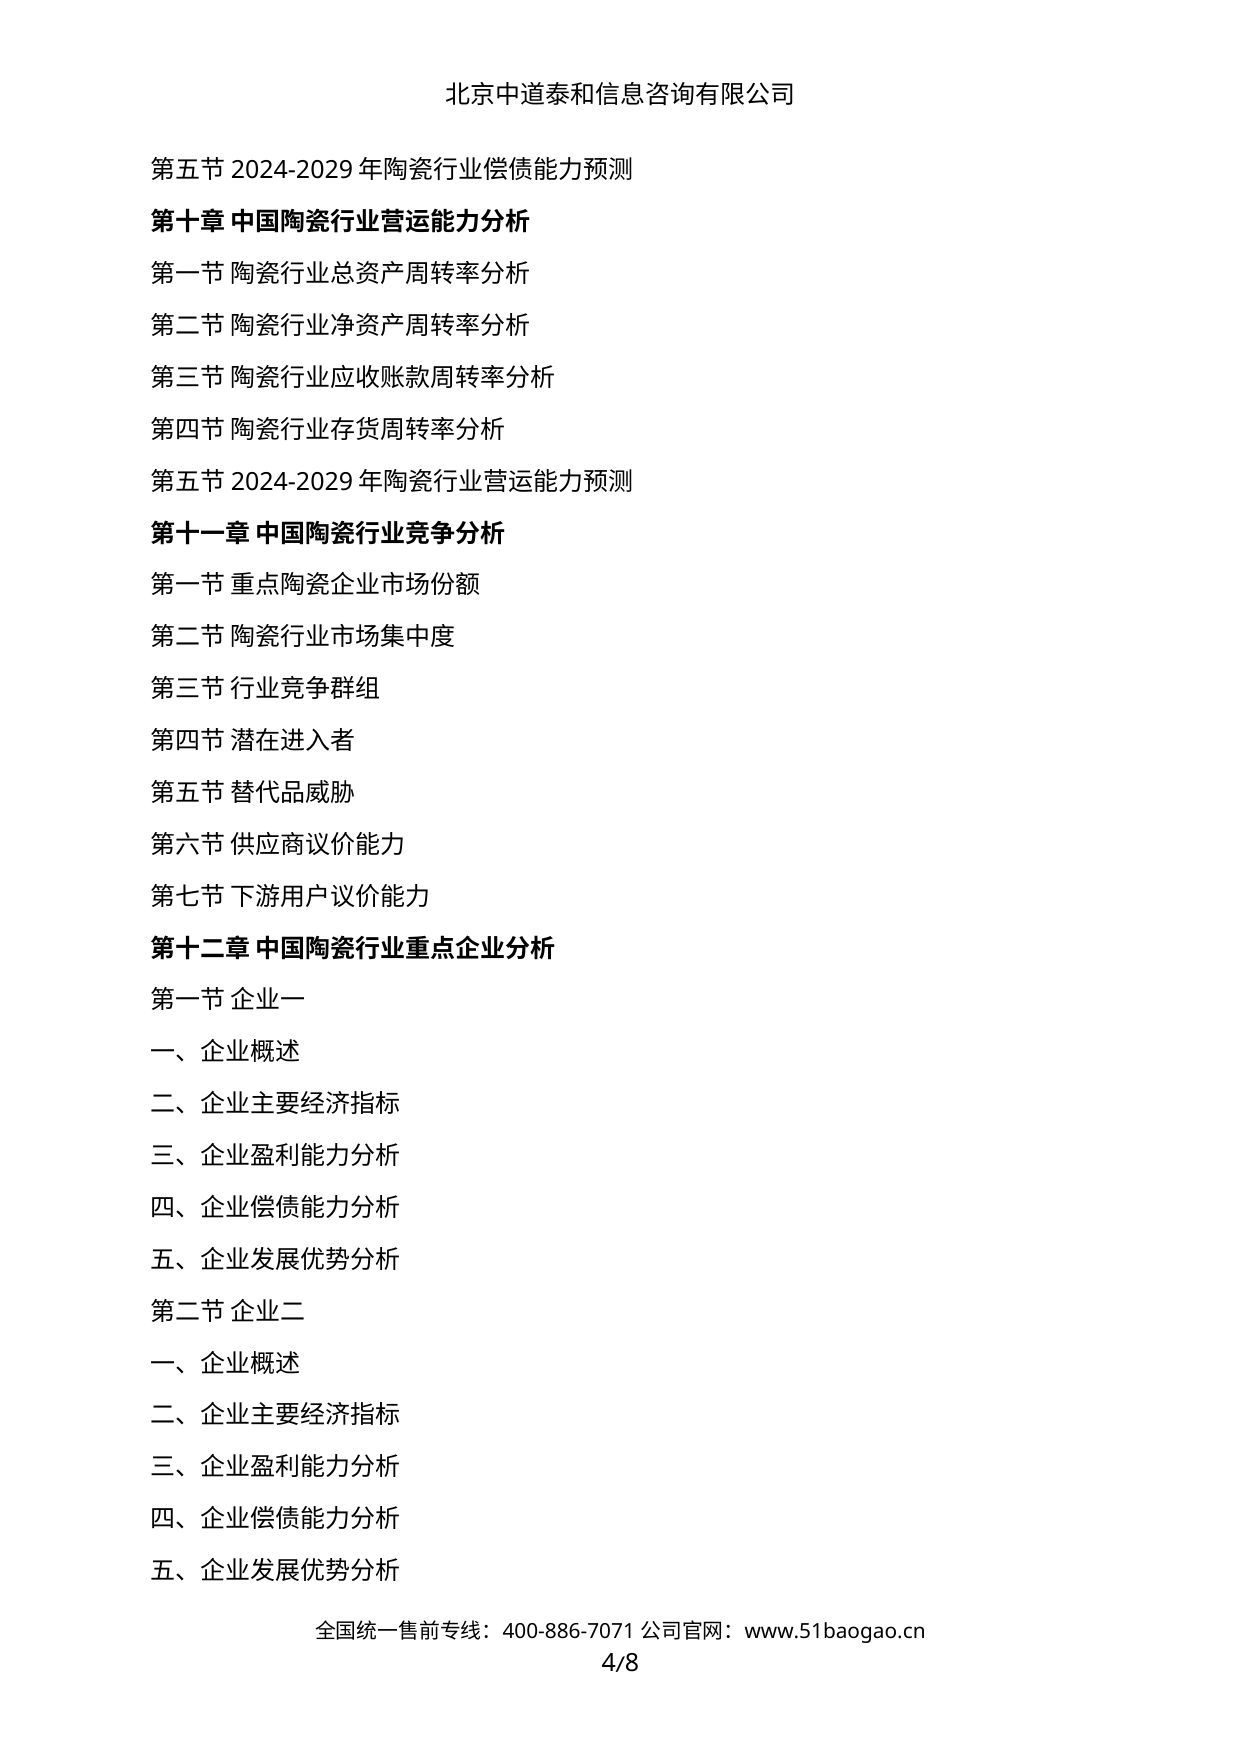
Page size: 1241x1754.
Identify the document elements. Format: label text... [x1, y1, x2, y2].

text 第五节 替代品威胁 [150, 772, 1090, 809]
text 一、企业概述 [150, 1343, 1090, 1379]
text 第二节 企业二 [150, 1291, 1090, 1327]
text 第二节 陶瓷行业市场集中度 [150, 617, 1090, 653]
text 五、企业发展优势分析 [150, 1239, 1090, 1276]
text 第三节 陶瓷行业应收账款周转率分析 [150, 357, 1090, 394]
text 第三节 行业竞争群组 [150, 669, 1090, 705]
text 第十二章 中国陶瓷行业重点企业分析 [150, 928, 1090, 964]
text 三、企业盈利能力分析 [150, 1447, 1090, 1483]
text 二、企业主要经济指标 [150, 1084, 1090, 1120]
text 第一节 重点陶瓷企业市场份额 [150, 565, 1090, 601]
text 第一节 陶瓷行业总资产周转率分析 [150, 254, 1090, 290]
text 第四节 陶瓷行业存货周转率分析 [150, 409, 1090, 446]
text 第五节 2024-2029年陶瓷行业营运能力预测 [150, 461, 1090, 497]
text 二、企业主要经济指标 [150, 1395, 1090, 1431]
text 第六节 供应商议价能力 [150, 824, 1090, 861]
text 三、企业盈利能力分析 [150, 1136, 1090, 1172]
text 第二节 陶瓷行业净资产周转率分析 [150, 306, 1090, 342]
text 五、企业发展优势分析 [150, 1551, 1090, 1587]
text 第五节 2024-2029年陶瓷行业偿债能力预测 [150, 150, 1090, 186]
text 一、企业概述 [150, 1032, 1090, 1068]
text 四、企业偿债能力分析 [150, 1499, 1090, 1535]
text 第十一章 中国陶瓷行业竞争分析 [150, 513, 1090, 549]
text 第四节 潜在进入者 [150, 721, 1090, 757]
text 第十章 中国陶瓷行业营运能力分析 [150, 202, 1090, 238]
text 四、企业偿债能力分析 [150, 1187, 1090, 1224]
text 第一节 企业一 [150, 980, 1090, 1016]
text 第七节 下游用户议价能力 [150, 876, 1090, 912]
